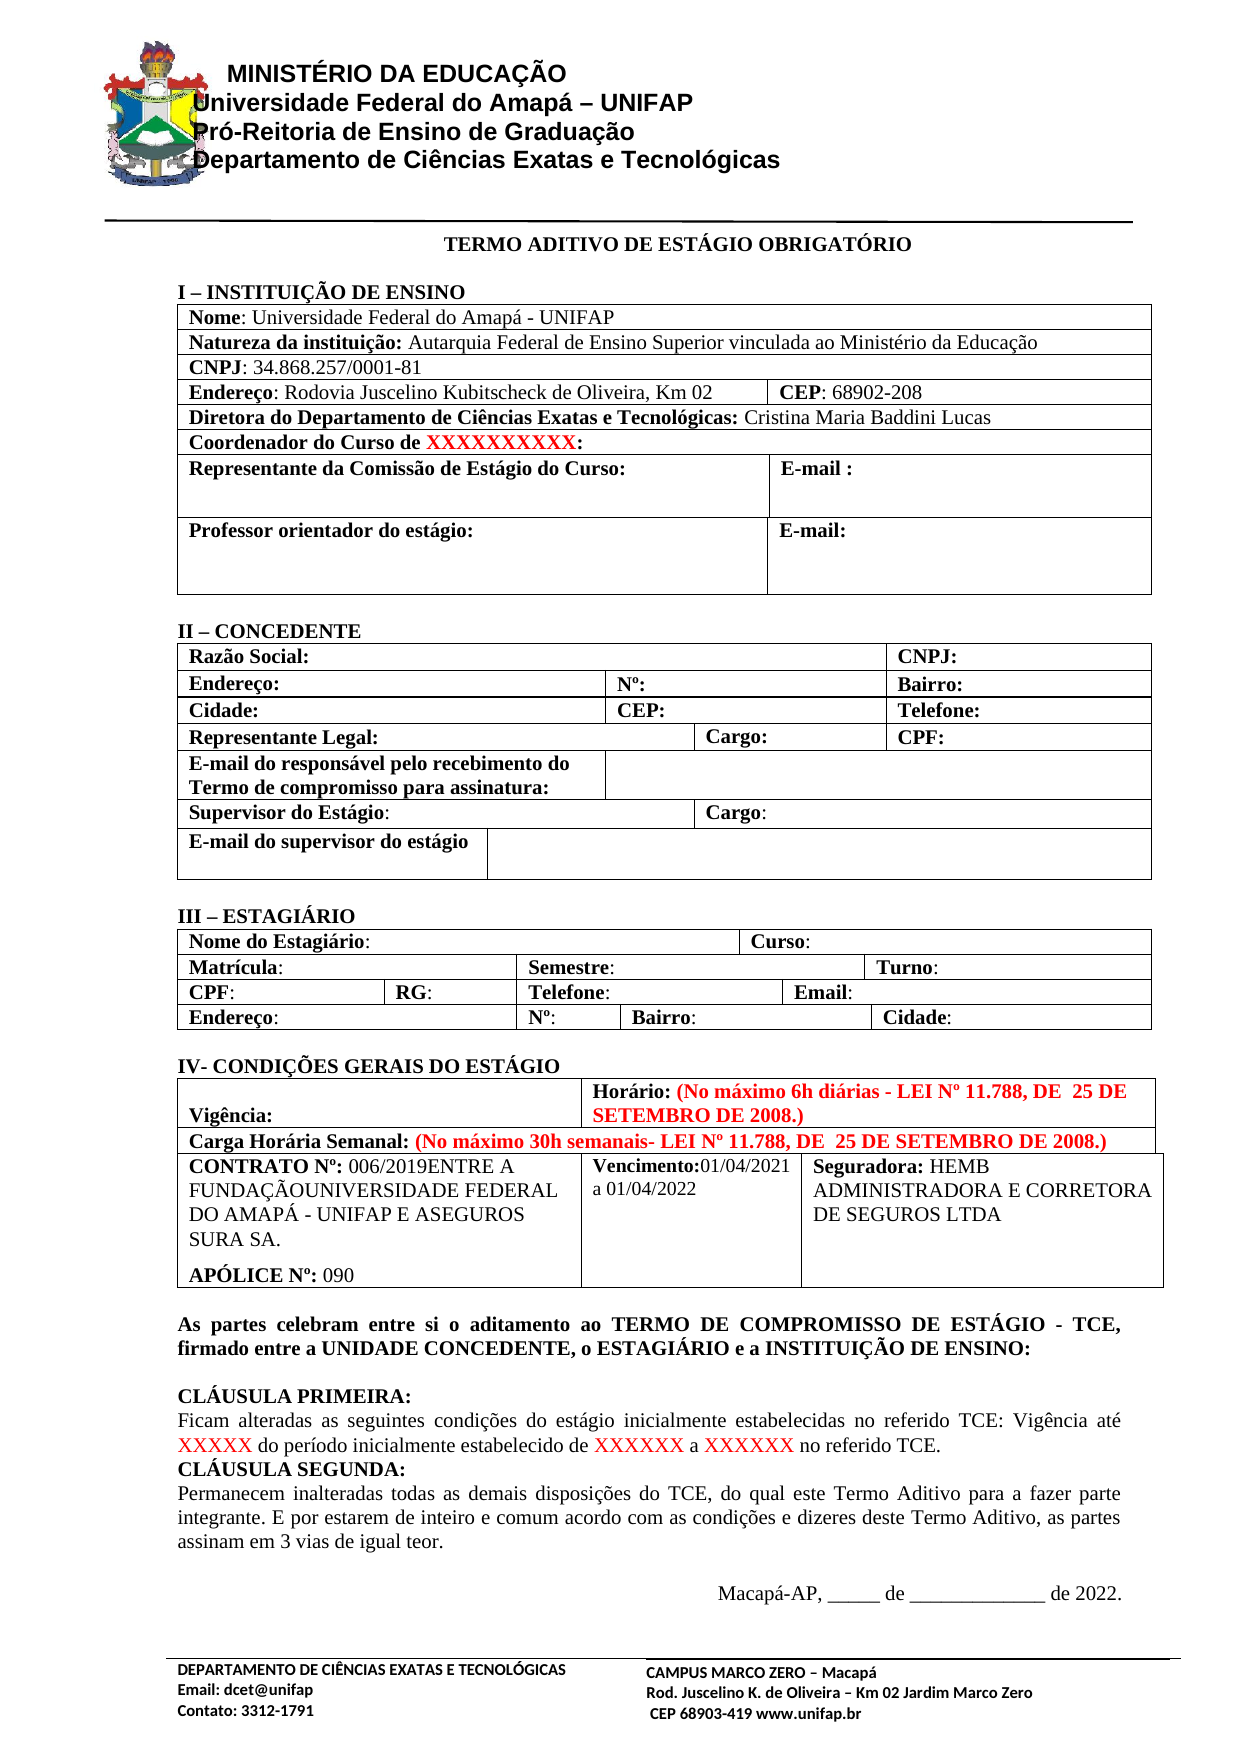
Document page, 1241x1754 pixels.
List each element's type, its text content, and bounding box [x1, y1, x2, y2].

text Permanecem inalteradas todas as demais disposições do TCE, do qual este Termo Aditivo para a fazer parte integrante. E por estarem de inteiro e comum acordo com as condições e dizeres deste Termo Aditivo, as partes assinam em 3 vias de igual teor. [177, 1481, 1122, 1553]
text Macapá-AP, _____ de _____________ de 2022. [177, 1581, 1122, 1605]
table_header CNPJ: [887, 644, 1151, 670]
table_cell Bairro: [887, 671, 1151, 696]
table_header Curso: [740, 930, 1151, 953]
table_cell Representante da Comissão de Estágio do Curso: [178, 455, 769, 517]
table_cell Telefone: [887, 698, 1151, 723]
table_cell E-mail do supervisor do estágio [178, 829, 487, 879]
table_cell Nº: [606, 671, 886, 696]
table_cell Nº: [517, 1005, 620, 1029]
text IV- CONDIÇÕES GERAIS DO ESTÁGIO [177, 1054, 1122, 1078]
table_cell E-mail : [770, 455, 1151, 517]
text CLÁUSULA SEGUNDA: [177, 1457, 1122, 1481]
table_cell CNPJ: 34.868.257/0001-81 [178, 355, 1151, 379]
table_cell Cargo: [695, 724, 886, 750]
table_cell Matrícula: [178, 955, 516, 979]
table_header Vigência: [178, 1079, 581, 1127]
table_cell E-mail do responsável pelo recebimento do Termo de compromisso para assinatura: [178, 751, 605, 799]
table_cell Bairro: [621, 1005, 871, 1029]
picture [93, 36, 221, 192]
table_cell Cargo: [695, 800, 1151, 828]
table_cell Cidade: [872, 1005, 1151, 1029]
table_cell Representante Legal: [178, 724, 694, 750]
text II – CONCEDENTE [177, 619, 1122, 643]
table_cell Endereço: [178, 1005, 516, 1029]
text TERMO ADITIVO DE ESTÁGIO OBRIGATÓRIO [233, 232, 1122, 256]
table_cell Endereço: [178, 671, 605, 696]
table_cell E-mail: [768, 518, 1151, 594]
table_cell [606, 751, 1151, 799]
table_cell Seguradora: HEMB ADMINISTRADORA E CORRETORA DE SEGUROS LTDA [802, 1154, 1163, 1287]
text III – ESTAGIÁRIO [177, 904, 1122, 928]
table_cell Natureza da instituição: Autarquia Federal de Ensino Superior vinculada ao Ministério da Educação [178, 330, 1151, 354]
table_cell CEP: [606, 698, 886, 723]
table_cell Carga Horária Semanal: (No máximo 30h semanais- LEI Nº 11.788, DE 25 DE SETEMBRO DE 2008.) [178, 1128, 1155, 1153]
table_header Horário: (No máximo 6h diárias - LEI Nº 11.788, DE 25 DE SETEMBRO DE 2008.) [582, 1079, 1155, 1127]
table_cell Semestre: [517, 955, 864, 979]
table_cell Turno: [865, 955, 1151, 979]
table_cell CEP: 68902-208 [768, 380, 1151, 404]
table_header Nome do Estagiário: [178, 930, 739, 953]
table_cell CONTRATO Nº: 006/2019ENTRE A FUNDAÇÃOUNIVERSIDADE FEDERAL DO AMAPÁ - UNIFAP E ASEGUROS SURA SA. APÓLICE Nº: 090 [178, 1154, 581, 1287]
text Ficam alteradas as seguintes condições do estágio inicialmente estabelecidas no referido TCE: Vigência até XXXXX do período inicialmente estabelecido de XXXXXX a XXXXXX no referido TCE. [177, 1408, 1122, 1457]
text CLÁUSULA PRIMEIRA: [177, 1384, 1122, 1408]
table_cell Supervisor do Estágio: [178, 800, 694, 828]
table_header Nome: Universidade Federal do Amapá - UNIFAP [178, 305, 1151, 329]
table_cell Professor orientador do estágio: [178, 518, 767, 594]
table_cell [488, 829, 1151, 879]
table_header Razão Social: [178, 644, 886, 670]
text As partes celebram entre si o aditamento ao TERMO DE COMPROMISSO DE ESTÁGIO - TCE, firmado entre a UNIDADE CONCEDENTE, o ESTAGIÁRIO e a INSTITUIÇÃO DE ENSINO: [177, 1312, 1122, 1360]
table_cell Vencimento:01/04/2021 a 01/04/2022 [582, 1154, 801, 1287]
text I – INSTITUIÇÃO DE ENSINO [177, 280, 1122, 304]
table_cell Cidade: [178, 698, 605, 723]
table_cell RG: [385, 980, 516, 1004]
table_cell Email: [783, 980, 1151, 1004]
table_cell Telefone: [517, 980, 782, 1004]
table_cell CPF: [178, 980, 384, 1004]
table_cell Endereço: Rodovia Juscelino Kubitscheck de Oliveira, Km 02 [178, 380, 767, 404]
table_cell Diretora do Departamento de Ciências Exatas e Tecnológicas: Cristina Maria Baddini Lucas [178, 405, 1151, 429]
table_cell CPF: [887, 724, 1151, 750]
table_cell Coordenador do Curso de XXXXXXXXXX: [178, 430, 1151, 454]
